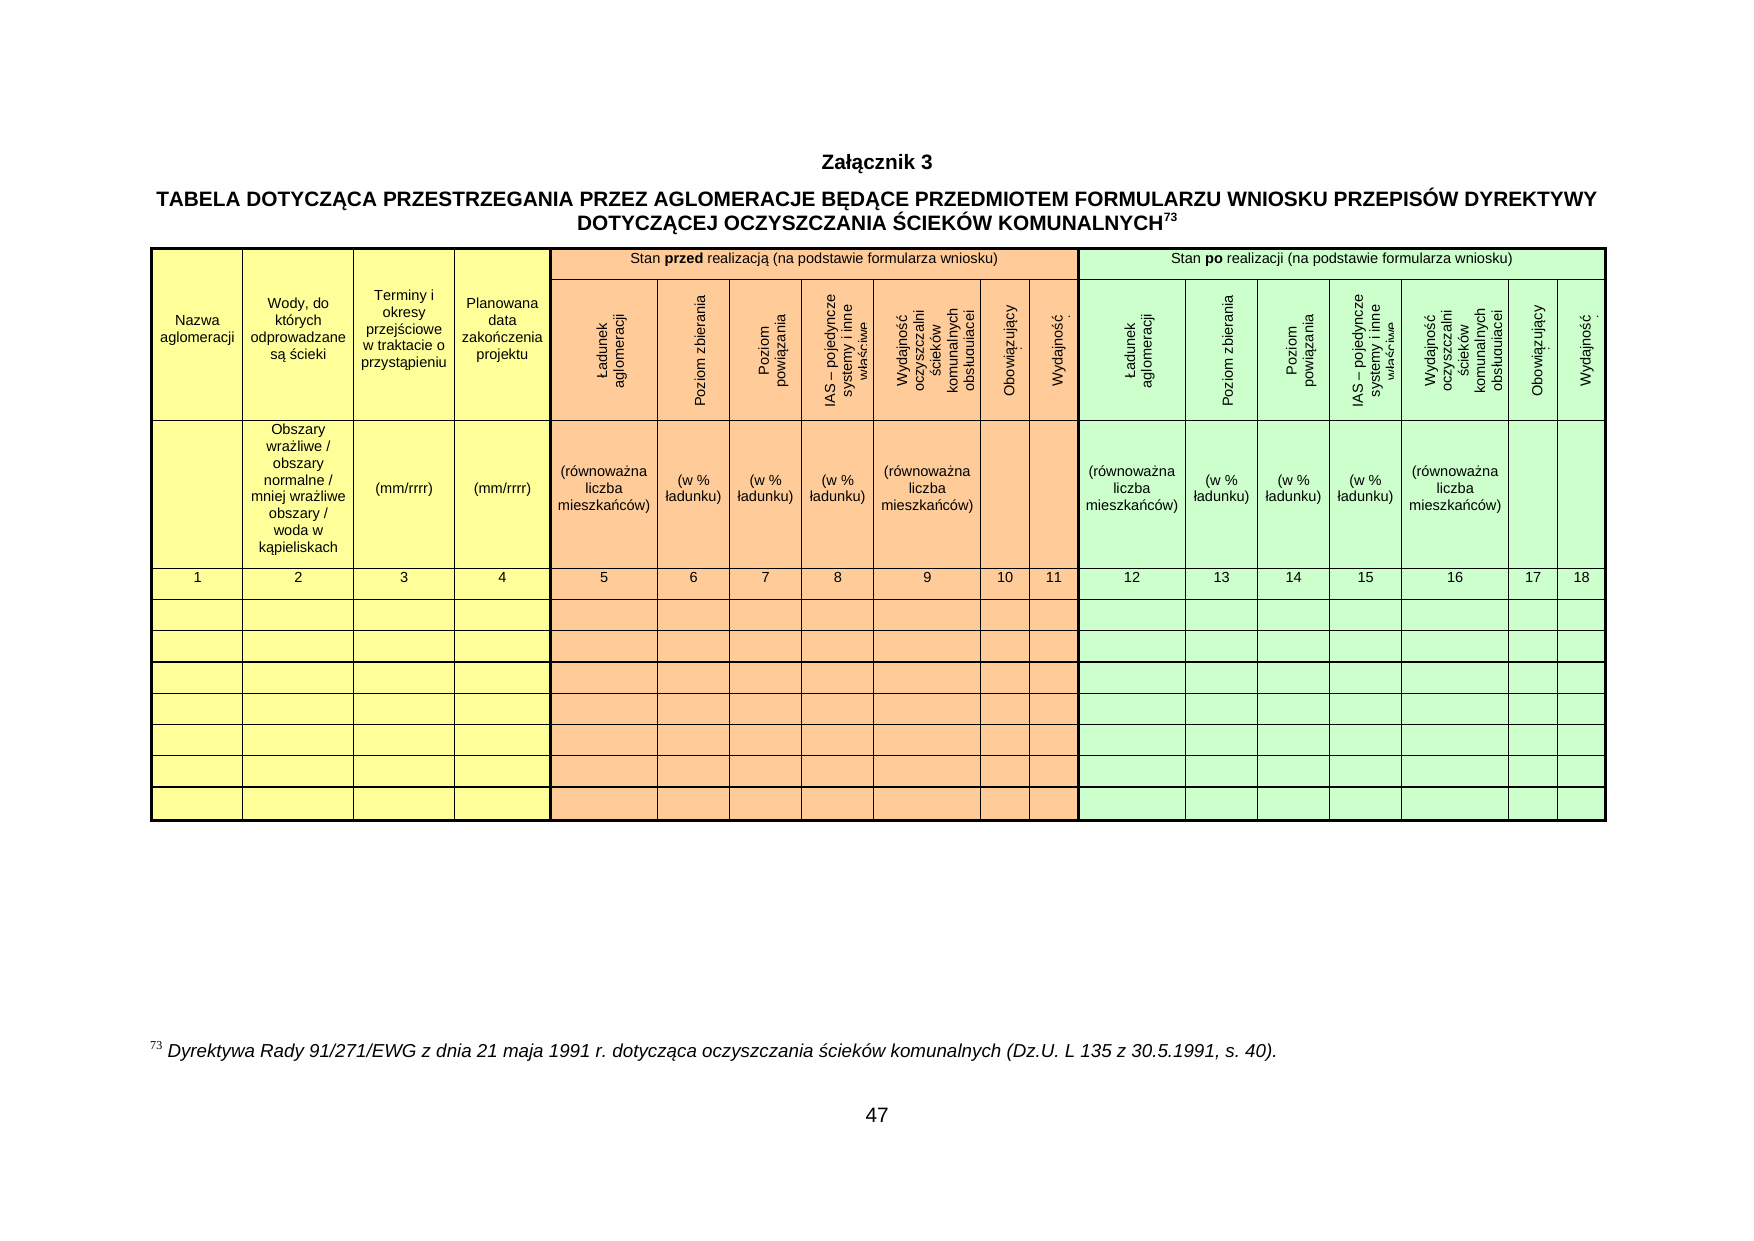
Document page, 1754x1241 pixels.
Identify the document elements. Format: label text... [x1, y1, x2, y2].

table_cell [981, 631, 1029, 661]
table_cell [1186, 600, 1257, 630]
table_cell 1 [153, 569, 242, 599]
table_cell [1509, 756, 1557, 786]
table_cell 12 [1080, 569, 1185, 599]
table_cell [1509, 631, 1557, 661]
table_cell Wydajność oczyszczania [1558, 280, 1604, 420]
table_cell [354, 694, 454, 724]
table_cell 2 [243, 569, 353, 599]
table_cell [874, 600, 980, 630]
table_cell (w % ładunku) [802, 421, 873, 568]
table_cell [153, 631, 242, 661]
table_cell [658, 725, 729, 755]
table_cell [354, 631, 454, 661]
table_cell 10 [981, 569, 1029, 599]
table_cell [1558, 756, 1604, 786]
table_cell [354, 663, 454, 693]
table_cell Ładunek aglomeracji [552, 280, 657, 420]
table_cell [1186, 756, 1257, 786]
table_cell [153, 421, 242, 568]
table_cell Poziom zbierania [1186, 280, 1257, 420]
table_cell [981, 756, 1029, 786]
table_cell [1030, 756, 1077, 786]
table_cell [1030, 663, 1077, 693]
table_cell Obowiązujący poziom oczyszczania [981, 280, 1029, 420]
table_cell [455, 788, 549, 819]
table_cell [552, 756, 657, 786]
table_cell [1558, 421, 1604, 568]
table_cell [1186, 663, 1257, 693]
table_cell [1080, 694, 1185, 724]
table_cell [1402, 694, 1508, 724]
table_header Terminy i okresy przejściowe w traktacie o przystąpieniu [354, 250, 454, 420]
table_cell [874, 631, 980, 661]
table_cell [730, 756, 801, 786]
table_cell [658, 631, 729, 661]
table_cell [1186, 694, 1257, 724]
table_cell [1330, 600, 1401, 630]
table_cell [658, 756, 729, 786]
table_cell [455, 600, 549, 630]
table_cell [1258, 631, 1329, 661]
table_cell [243, 788, 353, 819]
table_cell [730, 631, 801, 661]
table_cell [1330, 788, 1401, 819]
table_cell [1509, 788, 1557, 819]
table_cell [1509, 600, 1557, 630]
table_cell (w % ładunku) [1186, 421, 1257, 568]
table_cell [1330, 756, 1401, 786]
table_cell [874, 663, 980, 693]
table_cell [455, 631, 549, 661]
table_cell [1258, 788, 1329, 819]
table_cell [1030, 725, 1077, 755]
table_cell [658, 600, 729, 630]
table_cell [730, 600, 801, 630]
table_cell [981, 694, 1029, 724]
table_cell [243, 600, 353, 630]
table_cell 7 [730, 569, 801, 599]
table_cell (równoważna liczba mieszkańców) [552, 421, 657, 568]
table_cell 17 [1509, 569, 1557, 599]
table_cell [981, 421, 1029, 568]
table_cell Wydajność oczyszczalni ścieków komunalnych obsługującej daną aglomerację [874, 280, 980, 420]
table_cell [1080, 600, 1185, 630]
table_cell [874, 725, 980, 755]
table_cell [354, 756, 454, 786]
table_cell (mm/rrrr) [354, 421, 454, 568]
table_cell [802, 694, 873, 724]
table_cell [153, 756, 242, 786]
table_cell [1402, 631, 1508, 661]
table_cell [802, 631, 873, 661]
table_cell [1186, 788, 1257, 819]
table_cell [1030, 600, 1077, 630]
text Załącznik 3 [150, 150, 1604, 174]
table_cell [243, 663, 353, 693]
table_cell [1330, 631, 1401, 661]
table_header Planowana data zakończenia projektu [455, 250, 549, 420]
table_cell (mm/rrrr) [455, 421, 549, 568]
table_cell Poziom powiązania [730, 280, 801, 420]
table_cell Poziom powiązania [1258, 280, 1329, 420]
table_cell [1509, 663, 1557, 693]
table_cell [1558, 788, 1604, 819]
table_cell [658, 694, 729, 724]
table_cell [354, 600, 454, 630]
table_cell (w % ładunku) [1258, 421, 1329, 568]
table_cell [802, 600, 873, 630]
table_cell [802, 725, 873, 755]
table_cell Obszary wrażliwe / obszary normalne / mniej wrażliwe obszary / woda w kąpieliskach [243, 421, 353, 568]
table_cell [981, 663, 1029, 693]
table_cell [243, 694, 353, 724]
table_cell Poziom zbierania [658, 280, 729, 420]
table_cell [1509, 421, 1557, 568]
table_cell [1558, 663, 1604, 693]
table_cell [552, 631, 657, 661]
table_cell [1330, 694, 1401, 724]
table_cell [874, 694, 980, 724]
table_cell [1186, 725, 1257, 755]
table_cell [552, 694, 657, 724]
table_header Stan przed realizacją (na podstawie formularza wniosku) [552, 250, 1077, 279]
table_cell IAS – pojedyncze systemy i inne właściwe systemy [1330, 280, 1401, 420]
table_cell 3 [354, 569, 454, 599]
table_header Stan po realizacji (na podstawie formularza wniosku) [1080, 250, 1604, 279]
table_cell [153, 725, 242, 755]
table_cell [730, 788, 801, 819]
table_cell [730, 694, 801, 724]
table_cell [1258, 600, 1329, 630]
table_cell [455, 663, 549, 693]
text Tabela dotycząca przestrzegania przez aglomeracje będące przedmiotem formularzu wniosku przepisów dyrektywy dotyczącej oczyszczania ścieków komunalnych [150, 186, 1604, 234]
table_cell [354, 725, 454, 755]
table_cell (w % ładunku) [1330, 421, 1401, 568]
table_cell [1558, 631, 1604, 661]
table_cell (równoważna liczba mieszkańców) [1402, 421, 1508, 568]
table_cell [1558, 725, 1604, 755]
table_cell [1402, 600, 1508, 630]
table_cell [153, 663, 242, 693]
table_cell [981, 725, 1029, 755]
table_cell [153, 600, 242, 630]
table_cell [354, 788, 454, 819]
table_cell [552, 663, 657, 693]
table_cell [802, 756, 873, 786]
table_cell [874, 788, 980, 819]
table_cell [243, 631, 353, 661]
table_header Wody, do których odprowadzane są ścieki [243, 250, 353, 420]
table_cell [1030, 788, 1077, 819]
table_cell [874, 756, 980, 786]
table_cell Obowiązujący poziom oczyszczania [1509, 280, 1557, 420]
table_cell [1558, 694, 1604, 724]
table_cell 4 [455, 569, 549, 599]
table_cell [981, 788, 1029, 819]
table_header Nazwa aglomeracji [153, 250, 242, 420]
table_cell 11 [1030, 569, 1077, 599]
table_cell Ładunek aglomeracji [1080, 280, 1185, 420]
table_cell 8 [802, 569, 873, 599]
table_cell [1030, 694, 1077, 724]
table_cell [1258, 756, 1329, 786]
table_cell [243, 725, 353, 755]
table_cell 6 [658, 569, 729, 599]
table_cell [1402, 756, 1508, 786]
table_cell 16 [1402, 569, 1508, 599]
table_cell Wydajność oczyszczania [1030, 280, 1077, 420]
table_cell [658, 788, 729, 819]
table_cell 13 [1186, 569, 1257, 599]
table_cell [1258, 694, 1329, 724]
table_cell [981, 600, 1029, 630]
table_cell [1080, 725, 1185, 755]
table_cell 14 [1258, 569, 1329, 599]
table_cell [243, 756, 353, 786]
table_cell [1258, 663, 1329, 693]
table_cell [730, 663, 801, 693]
table_cell [730, 725, 801, 755]
table_cell [153, 788, 242, 819]
table_cell 5 [552, 569, 657, 599]
table_cell [1080, 631, 1185, 661]
table_cell [1186, 631, 1257, 661]
table_cell IAS – pojedyncze systemy i inne właściwe systemy [802, 280, 873, 420]
table_cell (w % ładunku) [658, 421, 729, 568]
table_cell [1330, 663, 1401, 693]
table_cell [1402, 725, 1508, 755]
table_cell [1402, 788, 1508, 819]
table_cell 15 [1330, 569, 1401, 599]
table_cell [1558, 600, 1604, 630]
table_cell 9 [874, 569, 980, 599]
table_cell [1080, 788, 1185, 819]
table_cell [1509, 694, 1557, 724]
table_cell [1080, 663, 1185, 693]
table_cell Wydajność oczyszczalni ścieków komunalnych obsługującej daną aglomerację [1402, 280, 1508, 420]
table_cell [1330, 725, 1401, 755]
table_cell [802, 663, 873, 693]
table_cell [552, 788, 657, 819]
table_cell [1030, 631, 1077, 661]
table_cell [552, 725, 657, 755]
table_cell [658, 663, 729, 693]
table_cell (równoważna liczba mieszkańców) [874, 421, 980, 568]
table_cell [153, 694, 242, 724]
table_cell [802, 788, 873, 819]
table_cell [1402, 663, 1508, 693]
table_cell [552, 600, 657, 630]
table_cell [1030, 421, 1077, 568]
table_cell [1080, 756, 1185, 786]
table_cell [455, 725, 549, 755]
table_cell [455, 694, 549, 724]
table_cell [1509, 725, 1557, 755]
table_cell [455, 756, 549, 786]
table_cell (w % ładunku) [730, 421, 801, 568]
table_cell 18 [1558, 569, 1604, 599]
table_cell (równoważna liczba mieszkańców) [1080, 421, 1185, 568]
table_cell [1258, 725, 1329, 755]
